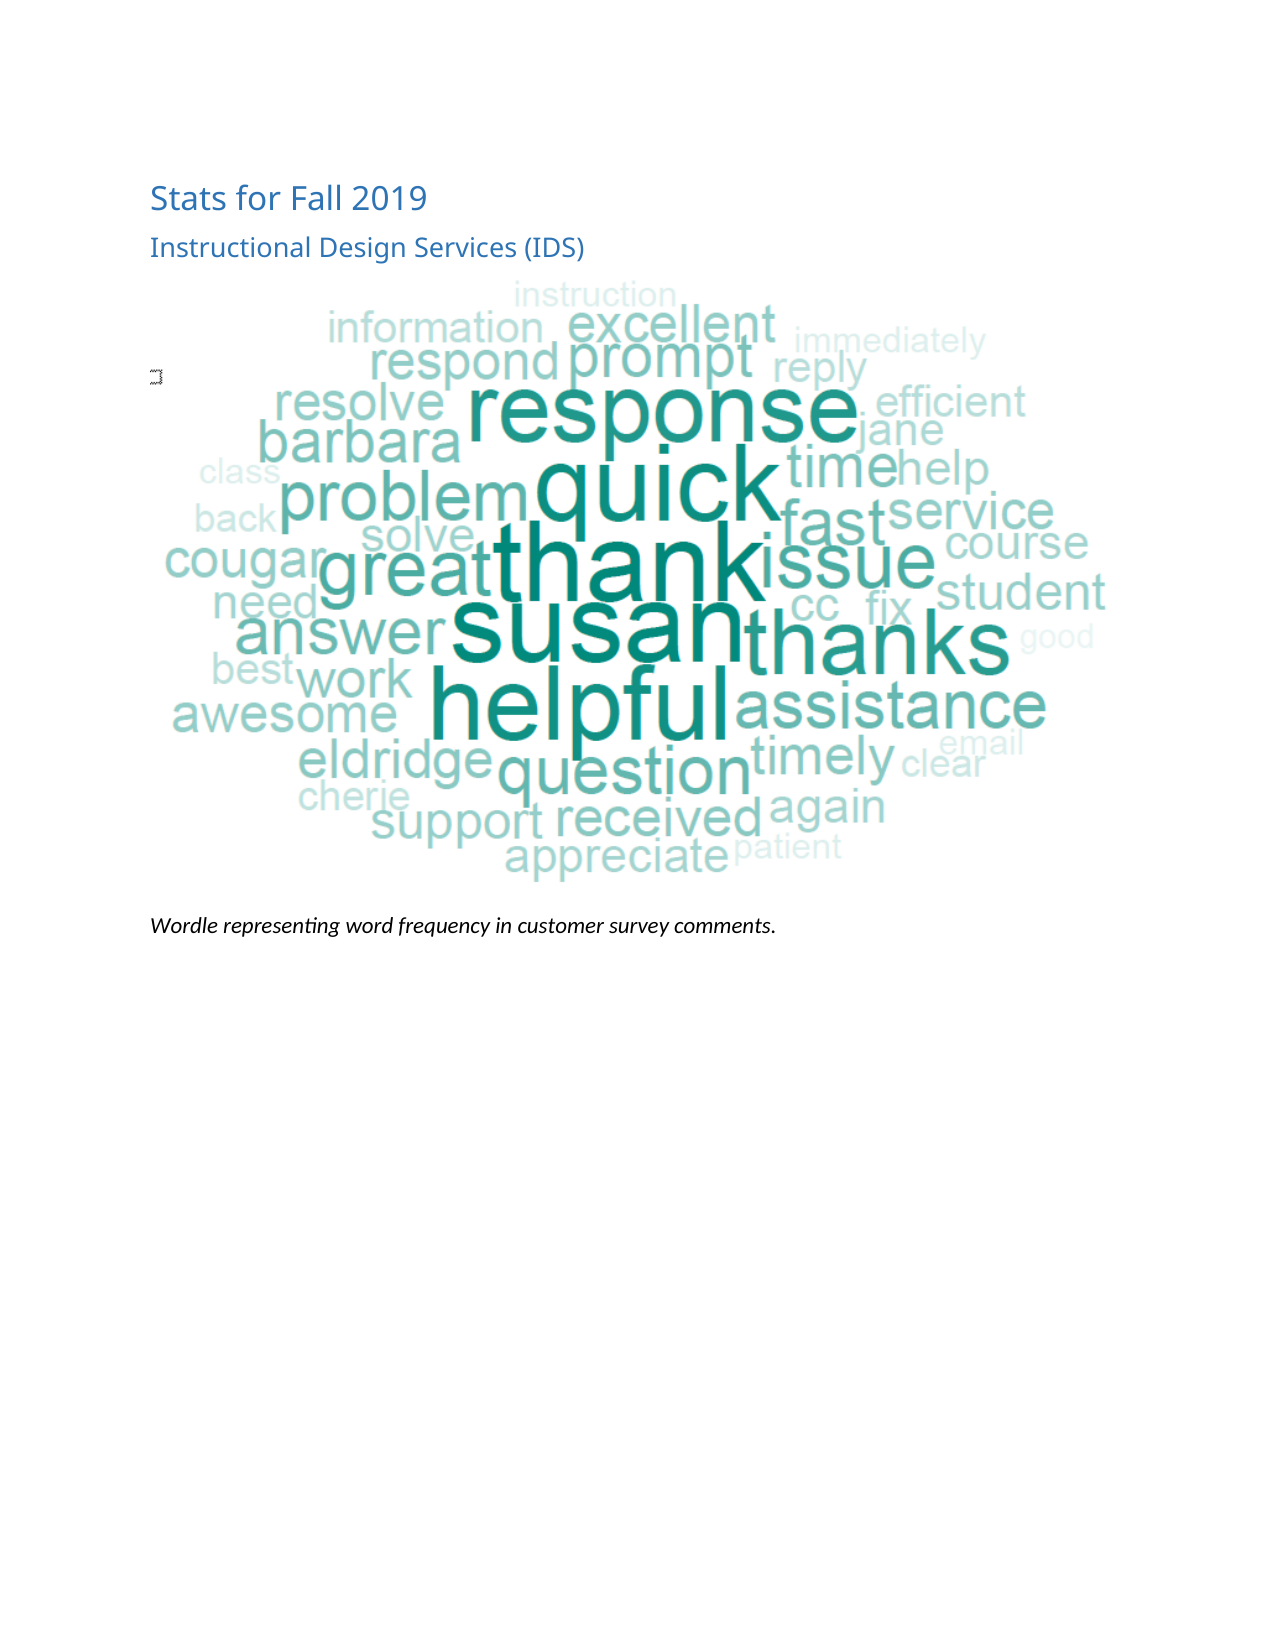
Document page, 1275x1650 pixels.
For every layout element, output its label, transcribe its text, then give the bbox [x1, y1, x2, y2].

subtitle Instructional Design Services (IDS) [150, 228, 1125, 265]
text Wordle representing word frequency in customer survey comments. [150, 911, 1125, 939]
picture [150, 267, 1125, 892]
subtitle Stats for Fall 2019 [150, 175, 1125, 220]
